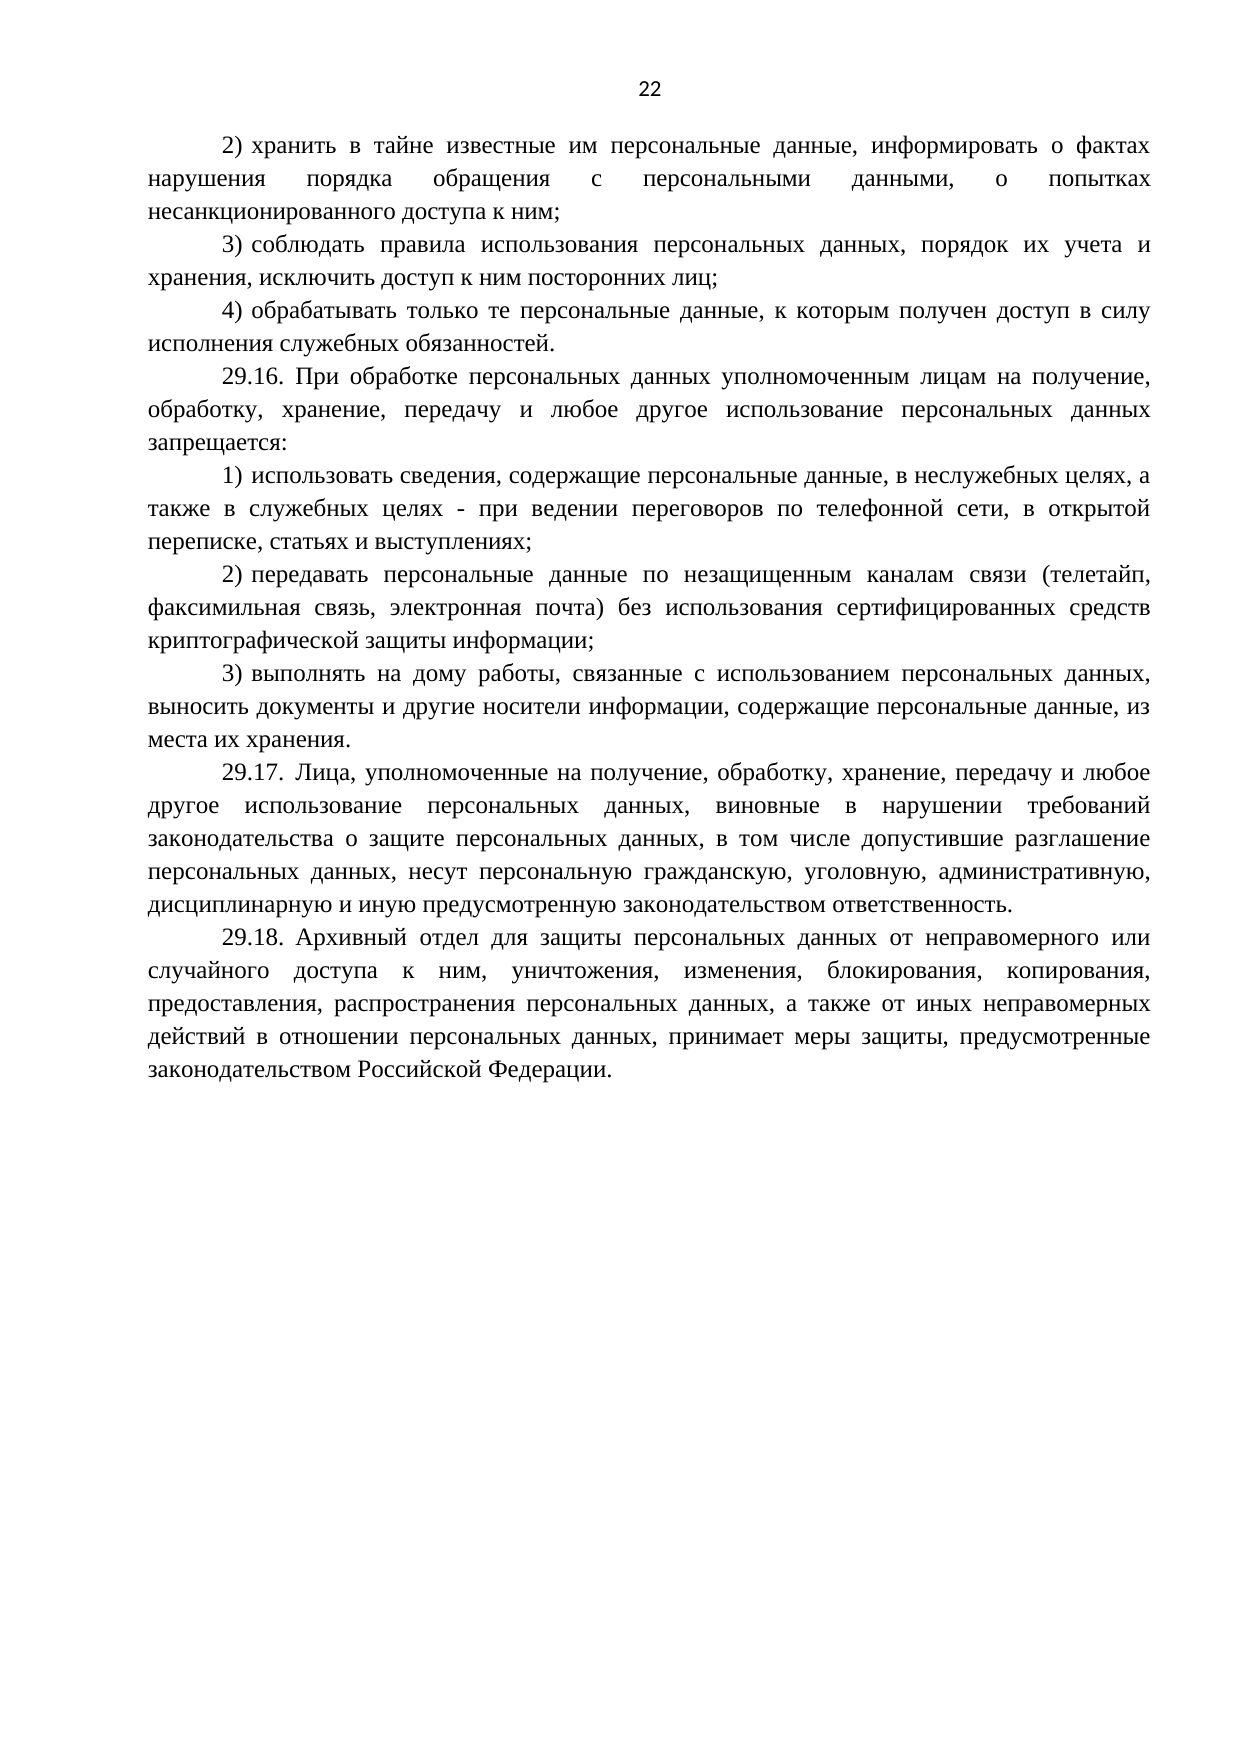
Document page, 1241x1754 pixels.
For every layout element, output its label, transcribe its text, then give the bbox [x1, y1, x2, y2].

list Архивный отдел для защиты персональных данных от неправомерного или случайного доступа к ним, уничтожения, изменения, блокирования, копирования, предоставления, распространения персональных данных, а также от иных неправомерных действий в отношении персональных данных, принимает меры защиты, предусмотренные законодательством Российской Федерации. [148, 922, 1152, 1083]
list При обработке персональных данных уполномоченным лицам на получение, обработку, хранение, передачу и любое другое использование персональных данных запрещается: [148, 361, 1152, 456]
list передавать персональные данные по незащищенным каналам связи (телетайп, факсимильная связь, электронная почта) без использования сертифицированных средств криптографической защиты информации; [148, 559, 1152, 654]
list обрабатывать только те персональные данные, к которым получен доступ в силу исполнения служебных обязанностей. [148, 295, 1152, 357]
list соблюдать правила использования персональных данных, порядок их учета и хранения, исключить доступ к ним посторонних лиц; [148, 229, 1152, 291]
list Лица, уполномоченные на получение, обработку, хранение, передачу и любое другое использование персональных данных, виновные в нарушении требований законодательства о защите персональных данных, в том числе допустившие разглашение персональных данных, несут персональную гражданскую, уголовную, административную, дисциплинарную и иную предусмотренную законодательством ответственность. [148, 757, 1152, 918]
list выполнять на дому работы, связанные с использованием персональных данных, выносить документы и другие носители информации, содержащие персональные данные, из места их хранения. [148, 658, 1152, 753]
list хранить в тайне известные им персональные данные, информировать о фактах нарушения порядка обращения с персональными данными, о попытках несанкционированного доступа к ним; [148, 130, 1152, 225]
list использовать сведения, содержащие персональные данные, в неслужебных целях, а также в служебных целях - при ведении переговоров по телефонной сети, в открытой переписке, статьях и выступлениях; [148, 460, 1152, 555]
